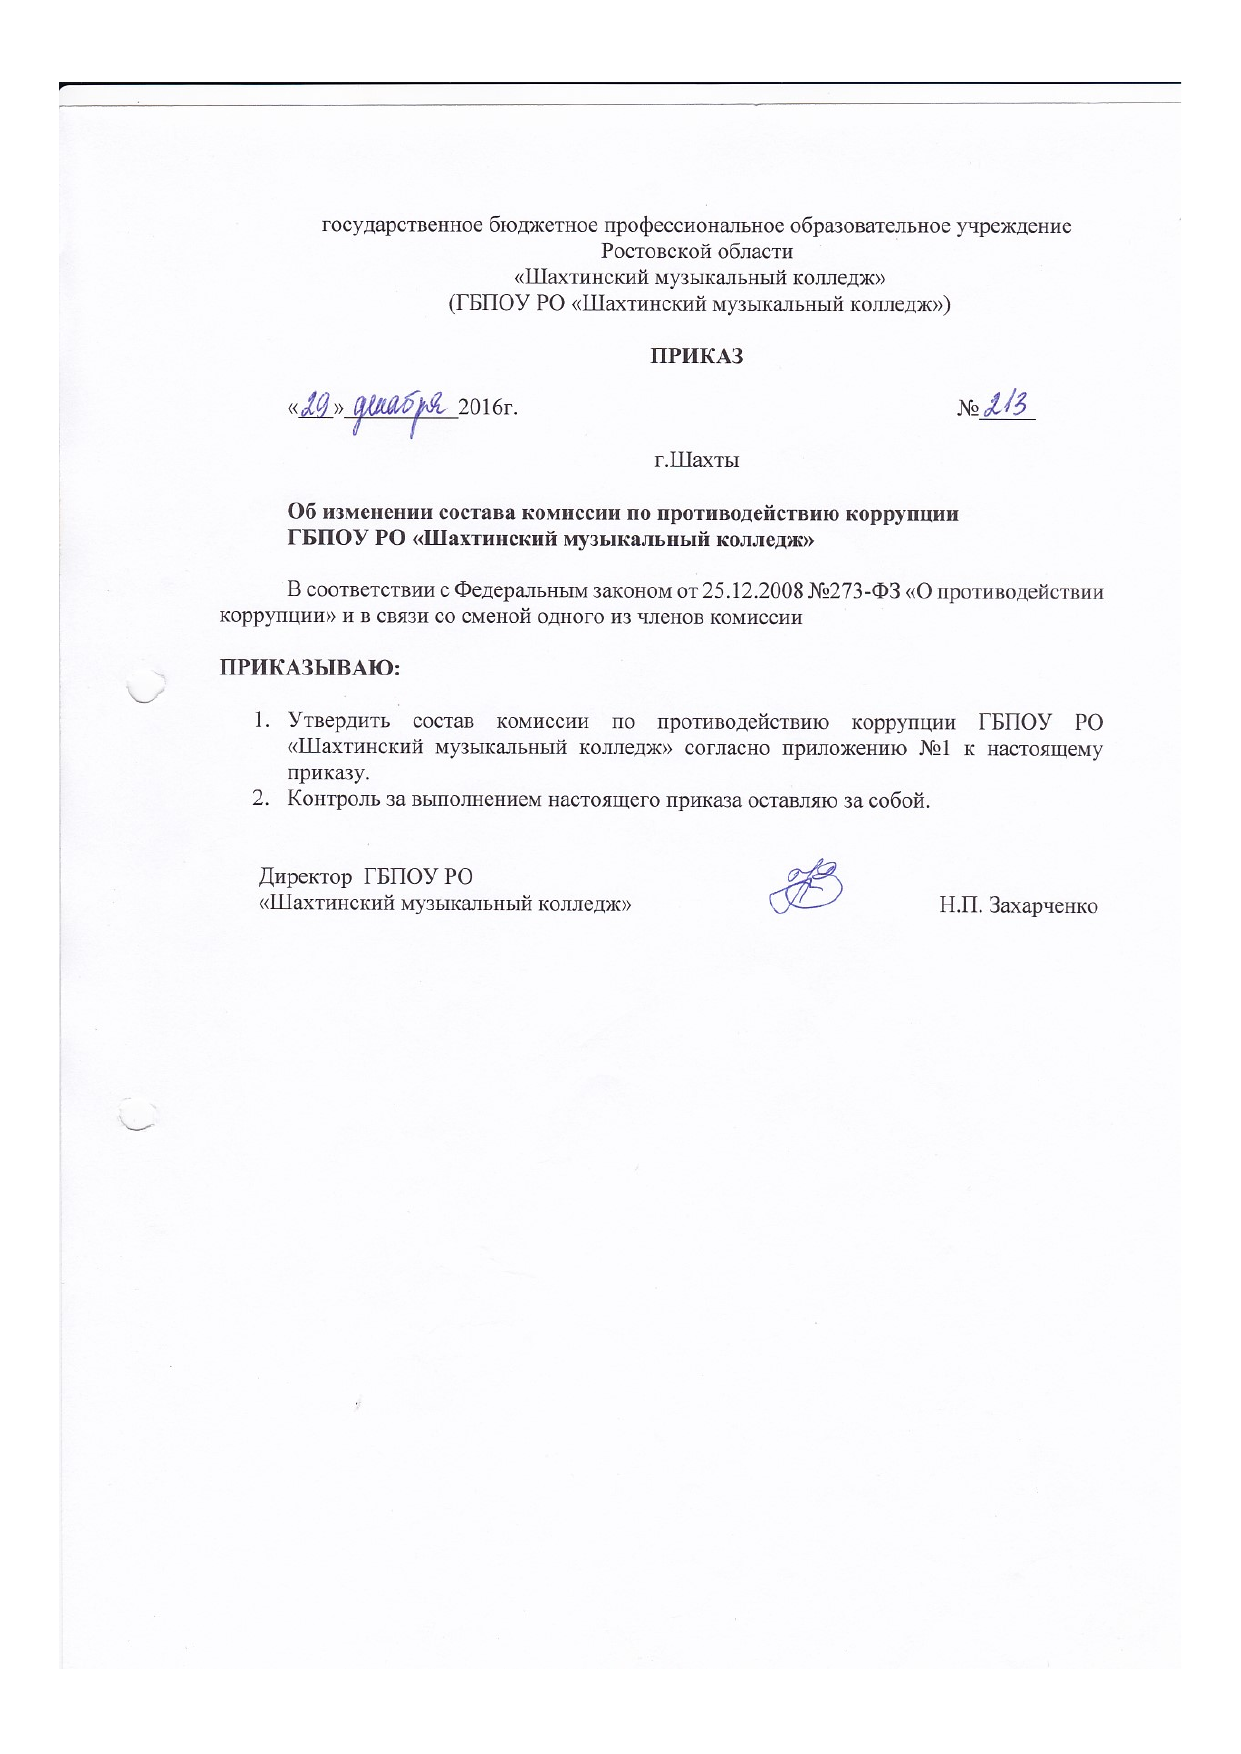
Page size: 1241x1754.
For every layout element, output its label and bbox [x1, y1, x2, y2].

picture [59, 82, 1182, 1669]
